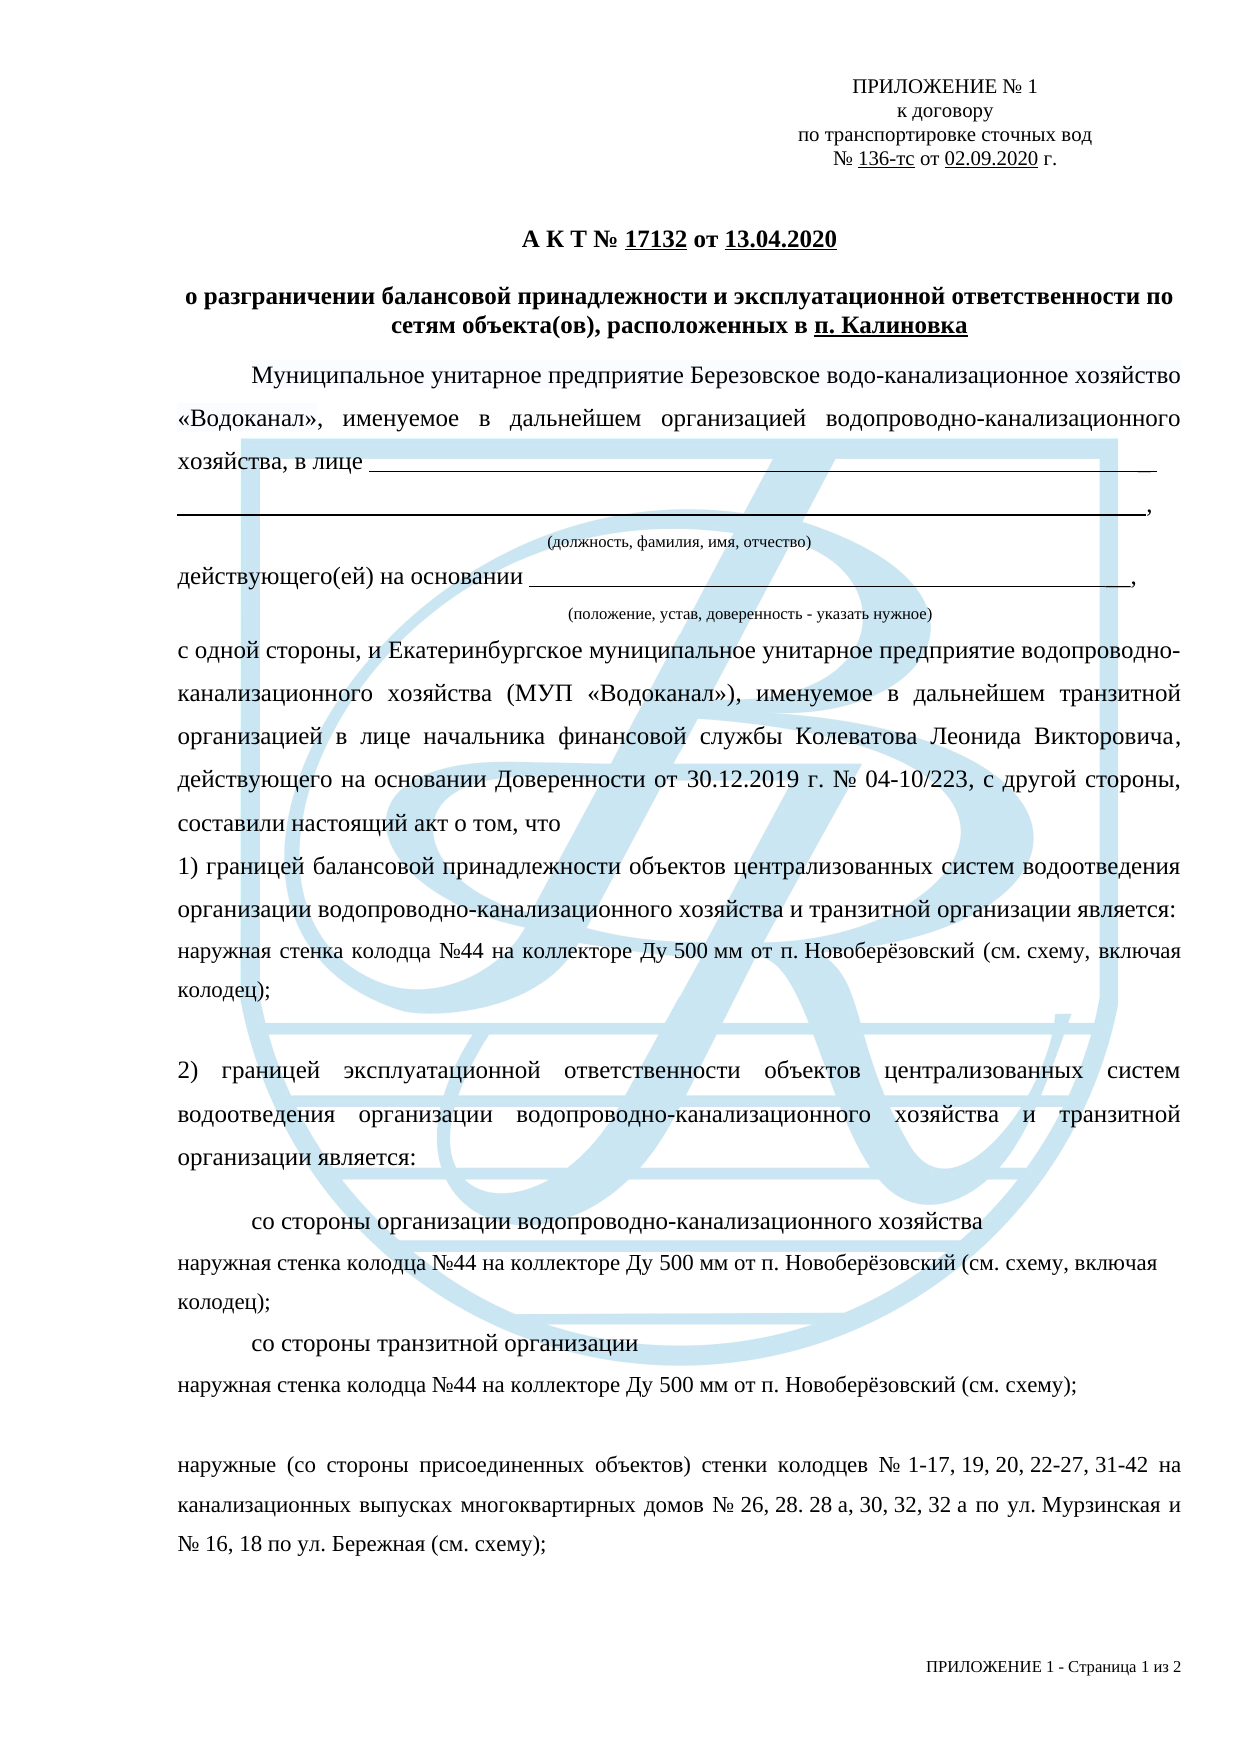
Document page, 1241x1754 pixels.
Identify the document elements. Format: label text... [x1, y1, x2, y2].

text (положение, устав, доверенность - указать нужное) [177, 604, 1181, 623]
text 2) границей эксплуатационной ответственности объектов централизованных систем водоотведения организации водопроводно-канализационного хозяйства и транзитной организации является: [177, 1056, 1181, 1171]
text наружные (со стороны присоединенных объектов) стенки колодцев № 1-17, 19, 20, 22-27, 31-42 на канализационных выпусках многоквартирных домов № 26, 28. 28 а, 30, 32, 32 а по ул. Мурзинская и № 16, 18 по ул. Бережная (см. схему); [177, 1452, 1181, 1557]
text о разграничении балансовой принадлежности и эксплуатационной ответственности по сетям объекта(ов), расположенных в п. Калиновка [177, 281, 1181, 339]
text со стороны транзитной организации [177, 1328, 1181, 1357]
text (должность, фамилия, имя, отчество) [177, 532, 1181, 551]
text наружная стенка колодца №44 на коллекторе Ду 500 мм от п. Новоберёзовский (см. схему, включая колодец); [177, 1249, 1181, 1315]
text , [177, 489, 1181, 518]
text А К Т № 17132 от 13.04.2020 [177, 224, 1181, 253]
text Муниципальное унитарное предприятие Березовское водо-канализационное хозяйство «Водоканал», именуемое в дальнейшем организацией водопроводно-канализационного хозяйства, в лице _ [177, 360, 1181, 475]
text наружная стенка колодца №44 на коллекторе Ду 500 мм от п. Новоберёзовский (см. схему, включая колодец); [177, 937, 1181, 1003]
text со стороны организации водопроводно-канализационного хозяйства [177, 1206, 1181, 1234]
text действующего(ей) на основании __, [177, 561, 1181, 590]
text 1) границей балансовой принадлежности объектов централизованных систем водоотведения организации водопроводно-канализационного хозяйства и транзитной организации является: [177, 851, 1181, 923]
text наружная стенка колодца №44 на коллекторе Ду 500 мм от п. Новоберёзовский (см. схему); [177, 1371, 1181, 1397]
text с одной стороны, и Екатеринбургское муниципальное унитарное предприятие водопроводно-канализационного хозяйства (МУП «Водоканал»), именуемое в дальнейшем транзитной организацией в лице начальника финансовой службы Колеватова Леонида Викторовича, действующего на основании Доверенности от 30.12.2019 г. № 04-10/223, с другой стороны, составили настоящий акт о том, что [177, 635, 1181, 836]
